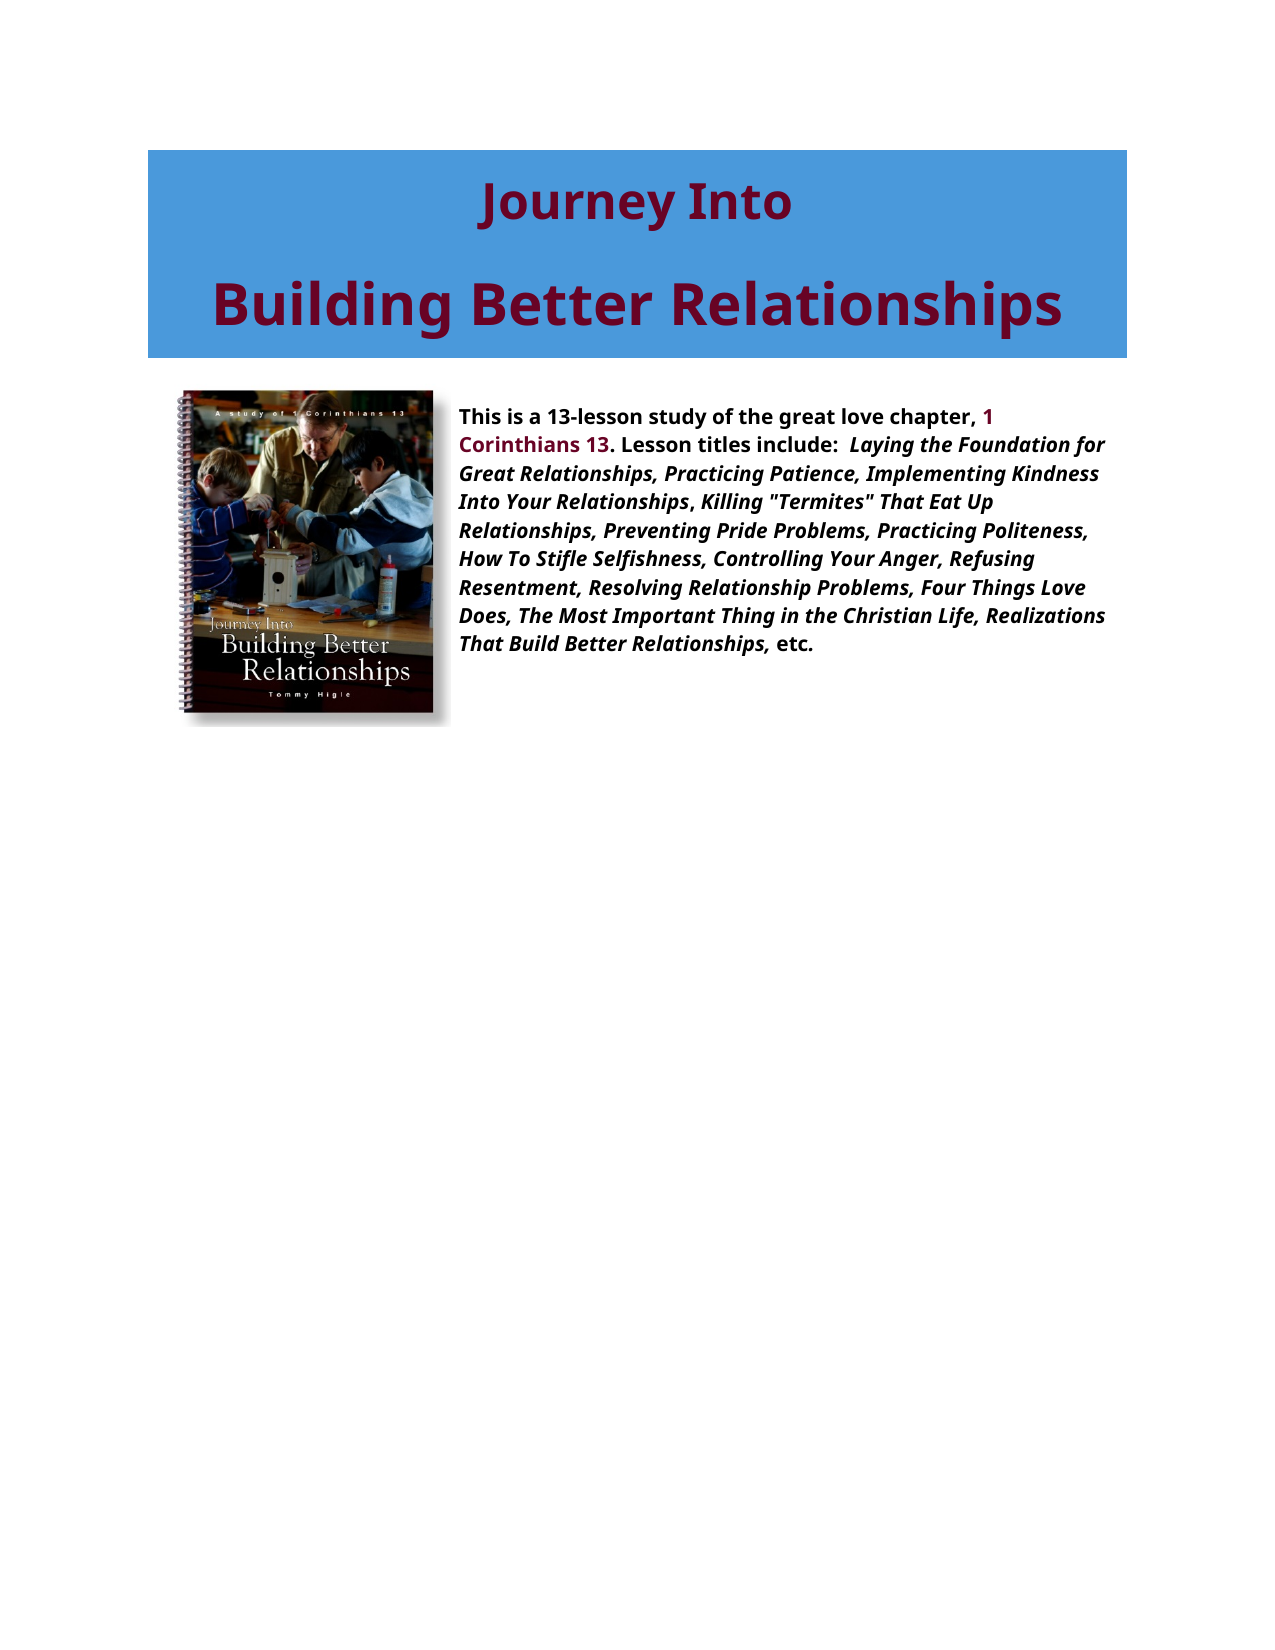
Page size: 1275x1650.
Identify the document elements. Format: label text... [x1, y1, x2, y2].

table_header Journey Into Building Better Relationships [148, 150, 1127, 358]
table_cell This is a 13-lesson study of the great love chapter, 1 Corinthians 13. Lesson titles include: Laying the Foundation for Great Relationships, Practicing Patience, Implementing Kindness Into Your Relationships, Killing "Termites" That Eat Up Relationships, Preventing Pride Problems, Practicing Politeness, How To Stifle Selfishness, Controlling Your Anger, Refusing Resentment, Resolving Relationship Problems, Four Things Love Does, The Most Important Thing in the Christian Life, Realizations That Build Better Relationships, etc. [148, 358, 1127, 742]
picture [163, 373, 451, 727]
